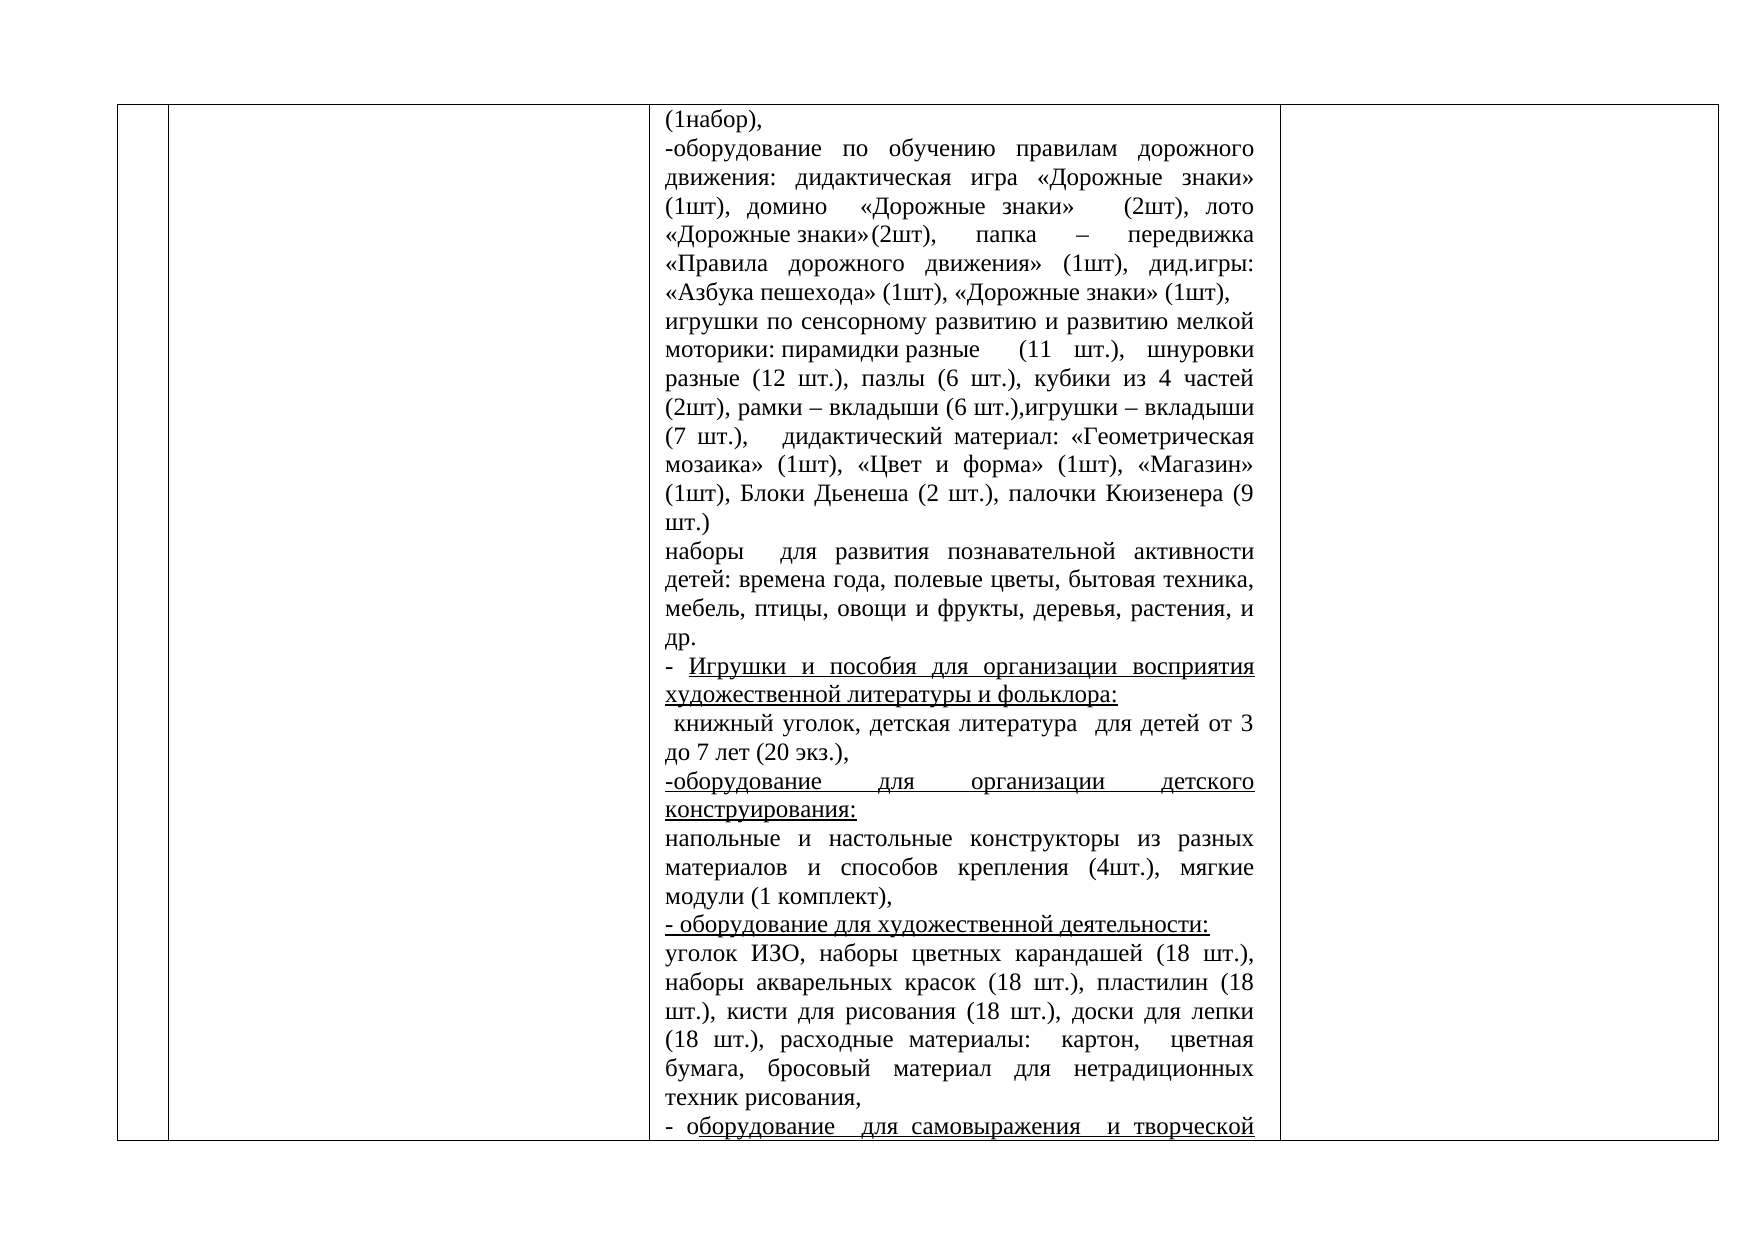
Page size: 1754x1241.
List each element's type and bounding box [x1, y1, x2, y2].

table_cell [1281, 105, 1718, 1139]
